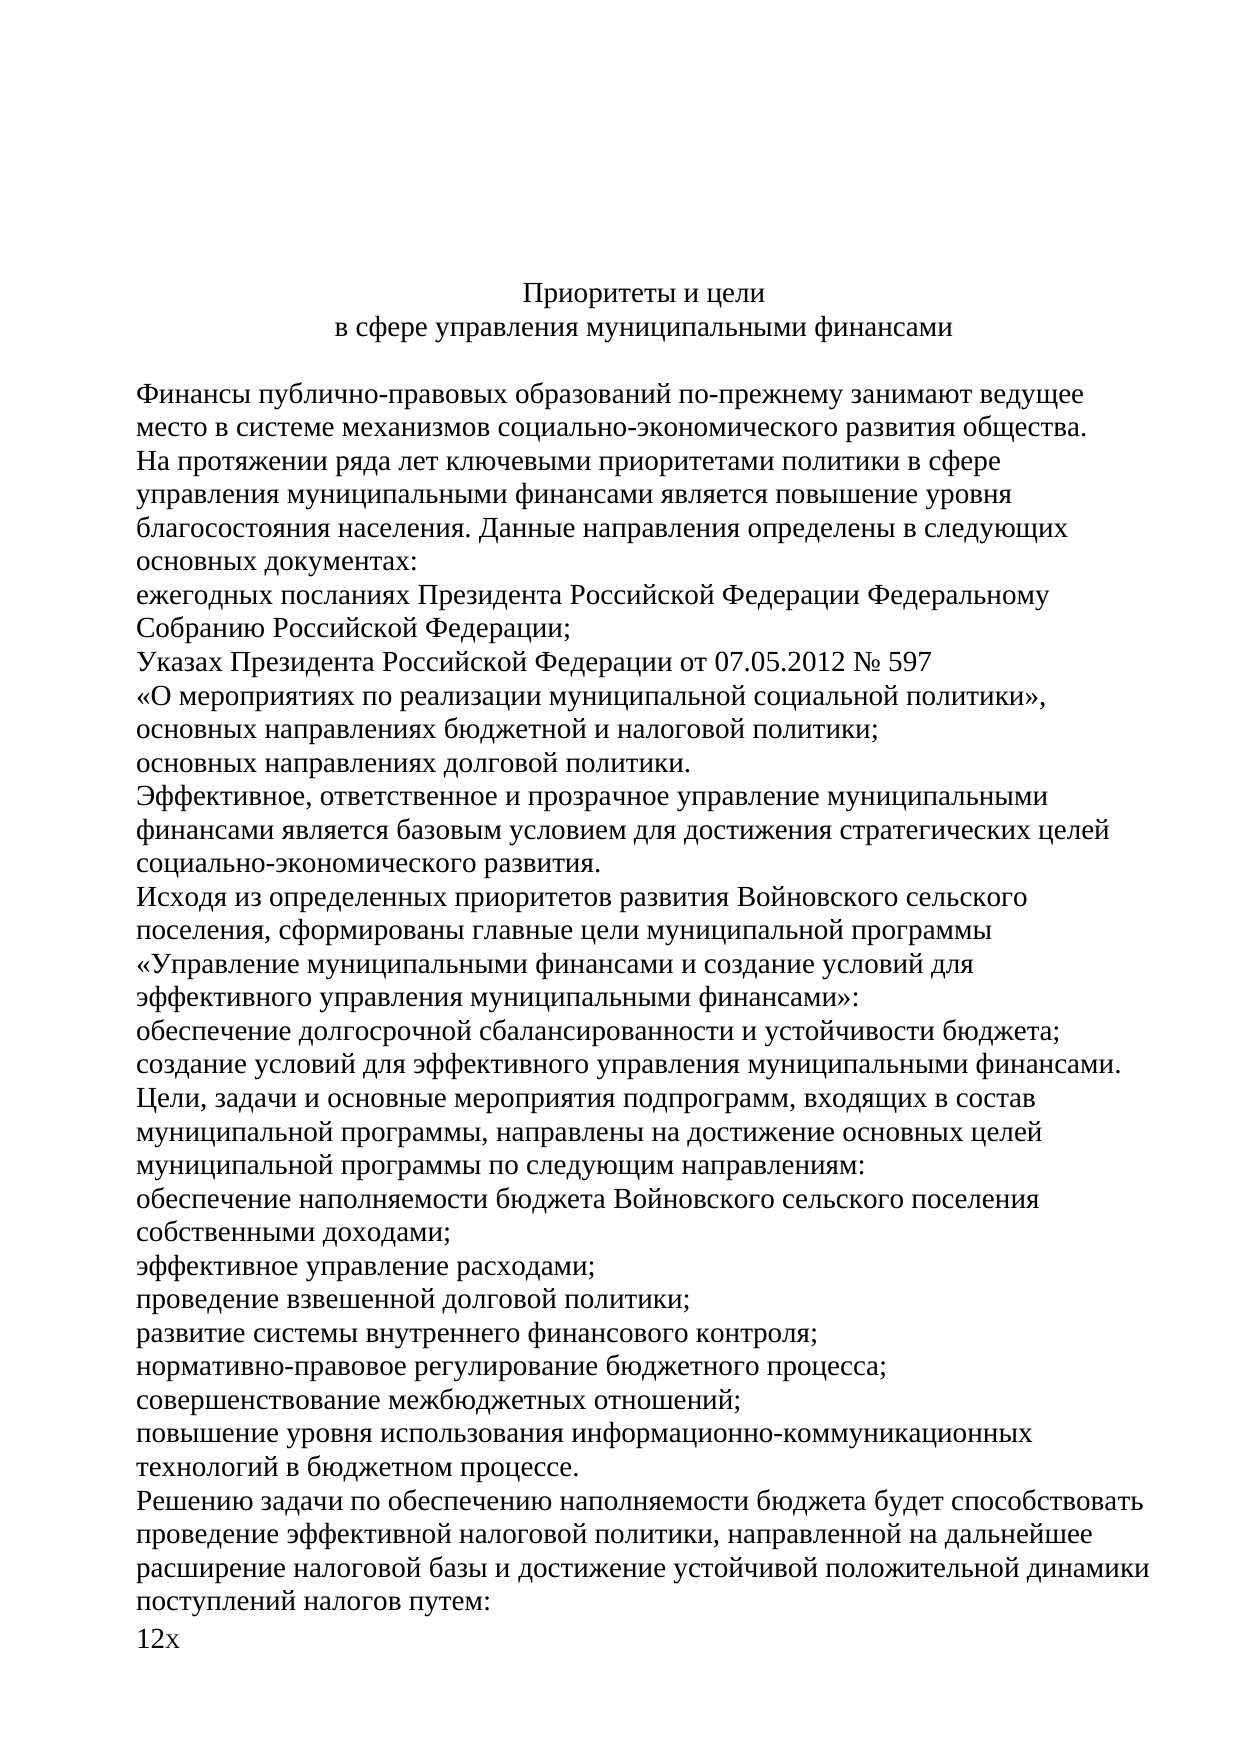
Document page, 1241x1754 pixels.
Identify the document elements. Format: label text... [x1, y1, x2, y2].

text создание условий для эффективного управления муниципальными финансами. [136, 1047, 1152, 1080]
text совершенствование межбюджетных отношений; [136, 1382, 1152, 1416]
text ежегодных посланиях Президента Российской Федерации Федеральному Собранию Российской Федерации; [136, 577, 1152, 644]
text эффективное управление расходами; [136, 1248, 1152, 1281]
text проведение взвешенной долговой политики; [136, 1281, 1152, 1315]
text обеспечение наполняемости бюджета Войновского сельского поселения собственными доходами; [136, 1181, 1152, 1248]
text в сфере управления муниципальными финансами [136, 309, 1152, 342]
text Указах Президента Российской Федерации от 07.05.2012 № 597 «О мероприятиях по реализации муниципальной социальной политики», основных направлениях бюджетной и налоговой политики; [136, 644, 1152, 745]
text Эффективное, ответственное и прозрачное управление муниципальными финансами является базовым условием для достижения стратегических целей социально-экономического развития. [136, 778, 1152, 879]
text обеспечение долгосрочной сбалансированности и устойчивости бюджета; [136, 1013, 1152, 1047]
text нормативно-правовое регулирование бюджетного процесса; [136, 1348, 1152, 1382]
text На протяжении ряда лет ключевыми приоритетами политики в сфере управления муниципальными финансами является повышение уровня благосостояния населения. Данные направления определены в следующих основных документах: [136, 443, 1152, 577]
text основных направлениях долговой политики. [136, 745, 1152, 778]
text Финансы публично-правовых образований по-прежнему занимают ведущее место в системе механизмов социально-экономического развития общества. [136, 376, 1152, 443]
text Исходя из определенных приоритетов развития Войновского сельского поселения, сформированы главные цели муниципальной программы «Управление муниципальными финансами и создание условий для эффективного управления муниципальными финансами»: [136, 879, 1152, 1013]
text Решению задачи по обеспечению наполняемости бюджета будет способствовать проведение эффективной налоговой политики, направленной на дальнейшее расширение налоговой базы и достижение устойчивой положительной динамики поступлений налогов путем: [136, 1483, 1152, 1617]
text Приоритеты и цели [136, 275, 1152, 309]
text Цели, задачи и основные мероприятия подпрограмм, входящих в состав муниципальной программы, направлены на достижение основных целей муниципальной программы по следующим направлениям: [136, 1080, 1152, 1181]
text повышение уровня использования информационно-коммуникационных технологий в бюджетном процессе. [136, 1416, 1152, 1483]
text развитие системы внутреннего финансового контроля; [136, 1315, 1152, 1348]
